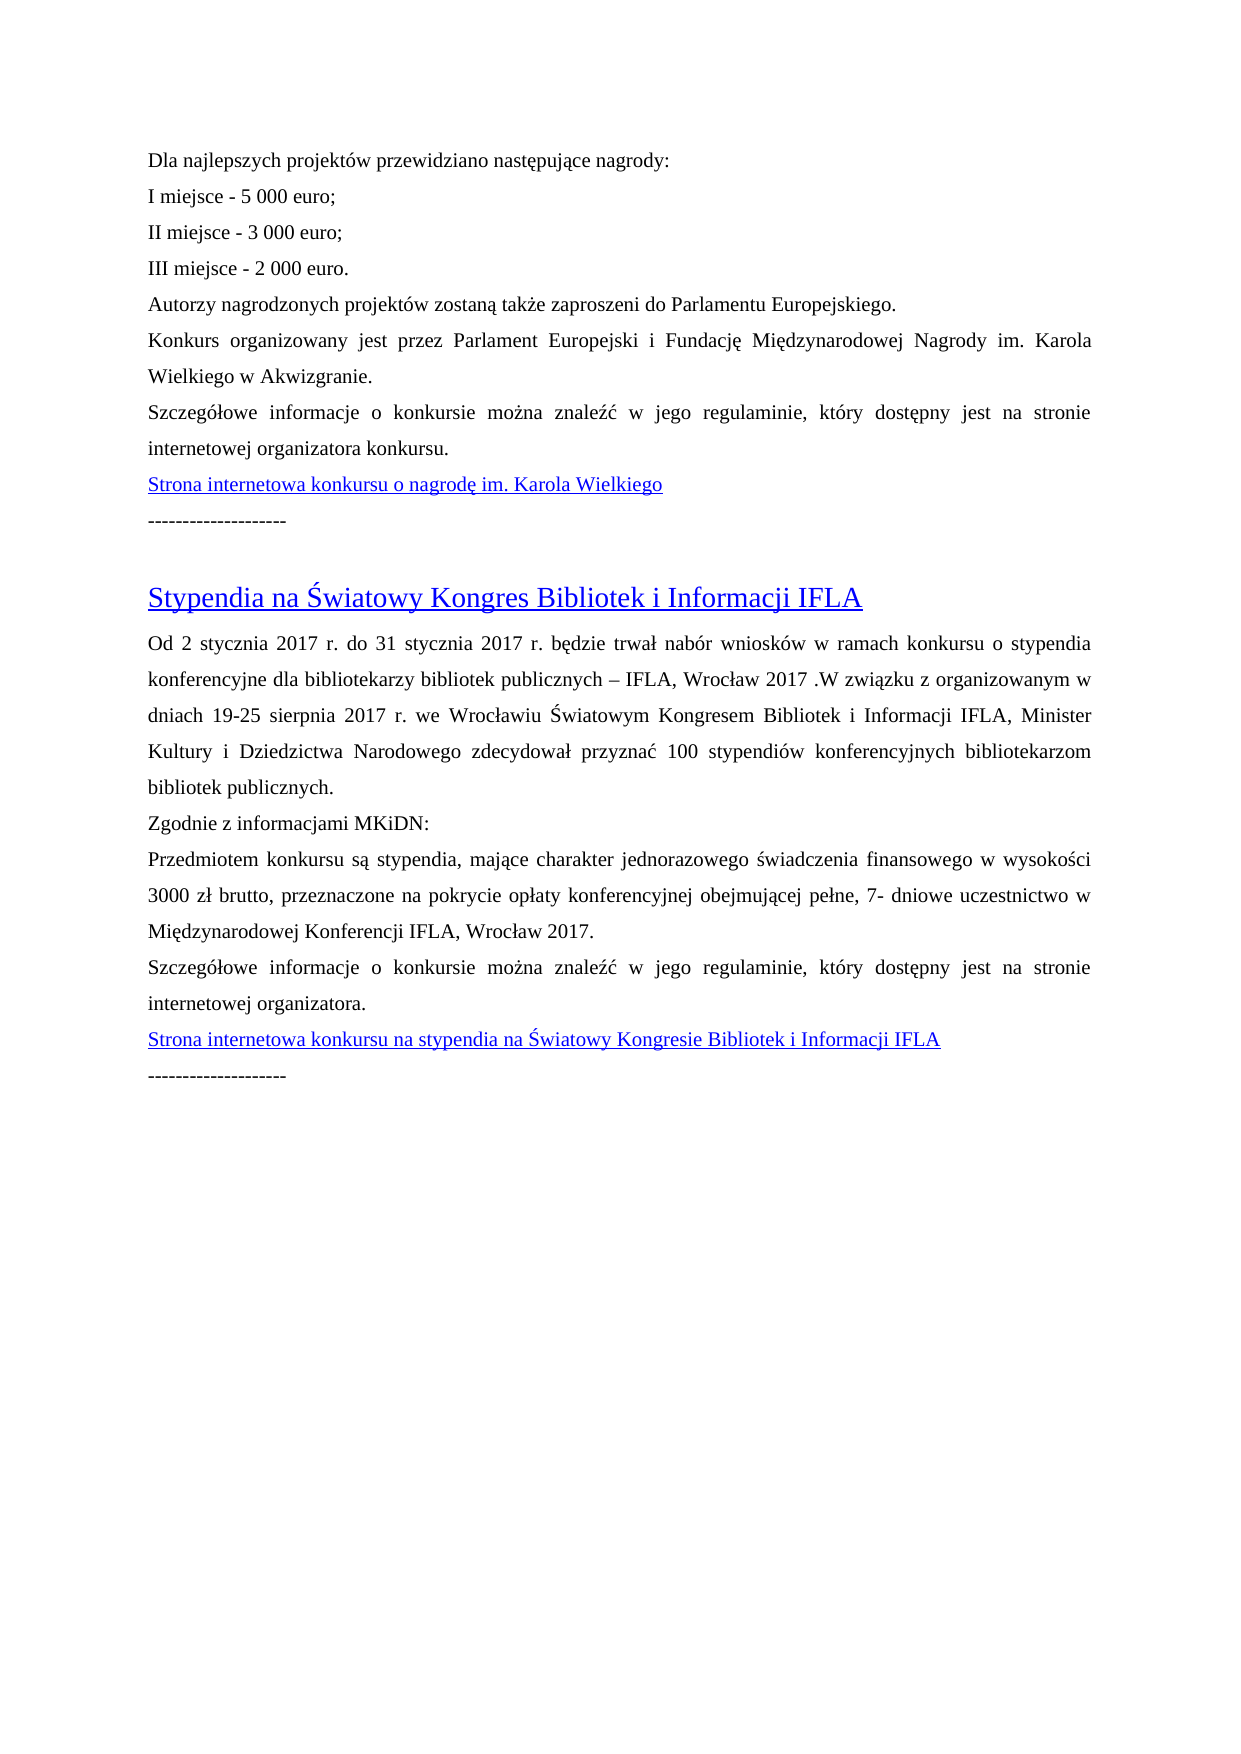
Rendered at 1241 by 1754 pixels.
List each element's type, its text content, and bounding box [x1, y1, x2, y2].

text Konkurs organizowany jest przez Parlament Europejski i Fundację Międzynarodowej Nagrody im. Karola Wielkiego w Akwizgranie. [148, 328, 1093, 388]
text Stypendia na Światowy Kongres Bibliotek i Informacji IFLA [148, 580, 1093, 614]
text Strona internetowa konkursu o nagrodę im. Karola Wielkiego [148, 472, 1093, 496]
text III miejsce - 2 000 euro. [148, 256, 1093, 280]
text Szczegółowe informacje o konkursie można znaleźć w jego regulaminie, który dostępny jest na stronie internetowej organizatora konkursu. [148, 400, 1093, 460]
text Przedmiotem konkursu są stypendia, mające charakter jednorazowego świadczenia finansowego w wysokości 3000 zł brutto, przeznaczone na pokrycie opłaty konferencyjnej obejmującej pełne, 7- dniowe uczestnictwo w Międzynarodowej Konferencji IFLA, Wrocław 2017. [148, 847, 1093, 943]
text Od 2 stycznia 2017 r. do 31 stycznia 2017 r. będzie trwał nabór wniosków w ramach konkursu o stypendia konferencyjne dla bibliotekarzy bibliotek publicznych – IFLA, Wrocław 2017 .W związku z organizowanym w dniach 19-25 sierpnia 2017 r. we Wrocławiu Światowym Kongresem Bibliotek i Informacji IFLA, Minister Kultury i Dziedzictwa Narodowego zdecydował przyznać 100 stypendiów konferencyjnych bibliotekarzom bibliotek publicznych. [148, 630, 1093, 799]
text Strona internetowa konkursu na stypendia na Światowy Kongresie Bibliotek i Informacji IFLA [148, 1027, 1093, 1051]
text II miejsce - 3 000 euro; [148, 220, 1093, 244]
text Dla najlepszych projektów przewidziano następujące nagrody: [148, 148, 1093, 172]
text I miejsce - 5 000 euro; [148, 184, 1093, 208]
text Autorzy nagrodzonych projektów zostaną także zaproszeni do Parlamentu Europejskiego. [148, 292, 1093, 316]
text Zgodnie z informacjami MKiDN: [148, 811, 1093, 835]
text Szczegółowe informacje o konkursie można znaleźć w jego regulaminie, który dostępny jest na stronie internetowej organizatora. [148, 955, 1093, 1015]
text -------------------- [148, 1063, 1093, 1087]
text -------------------- [148, 508, 1093, 532]
